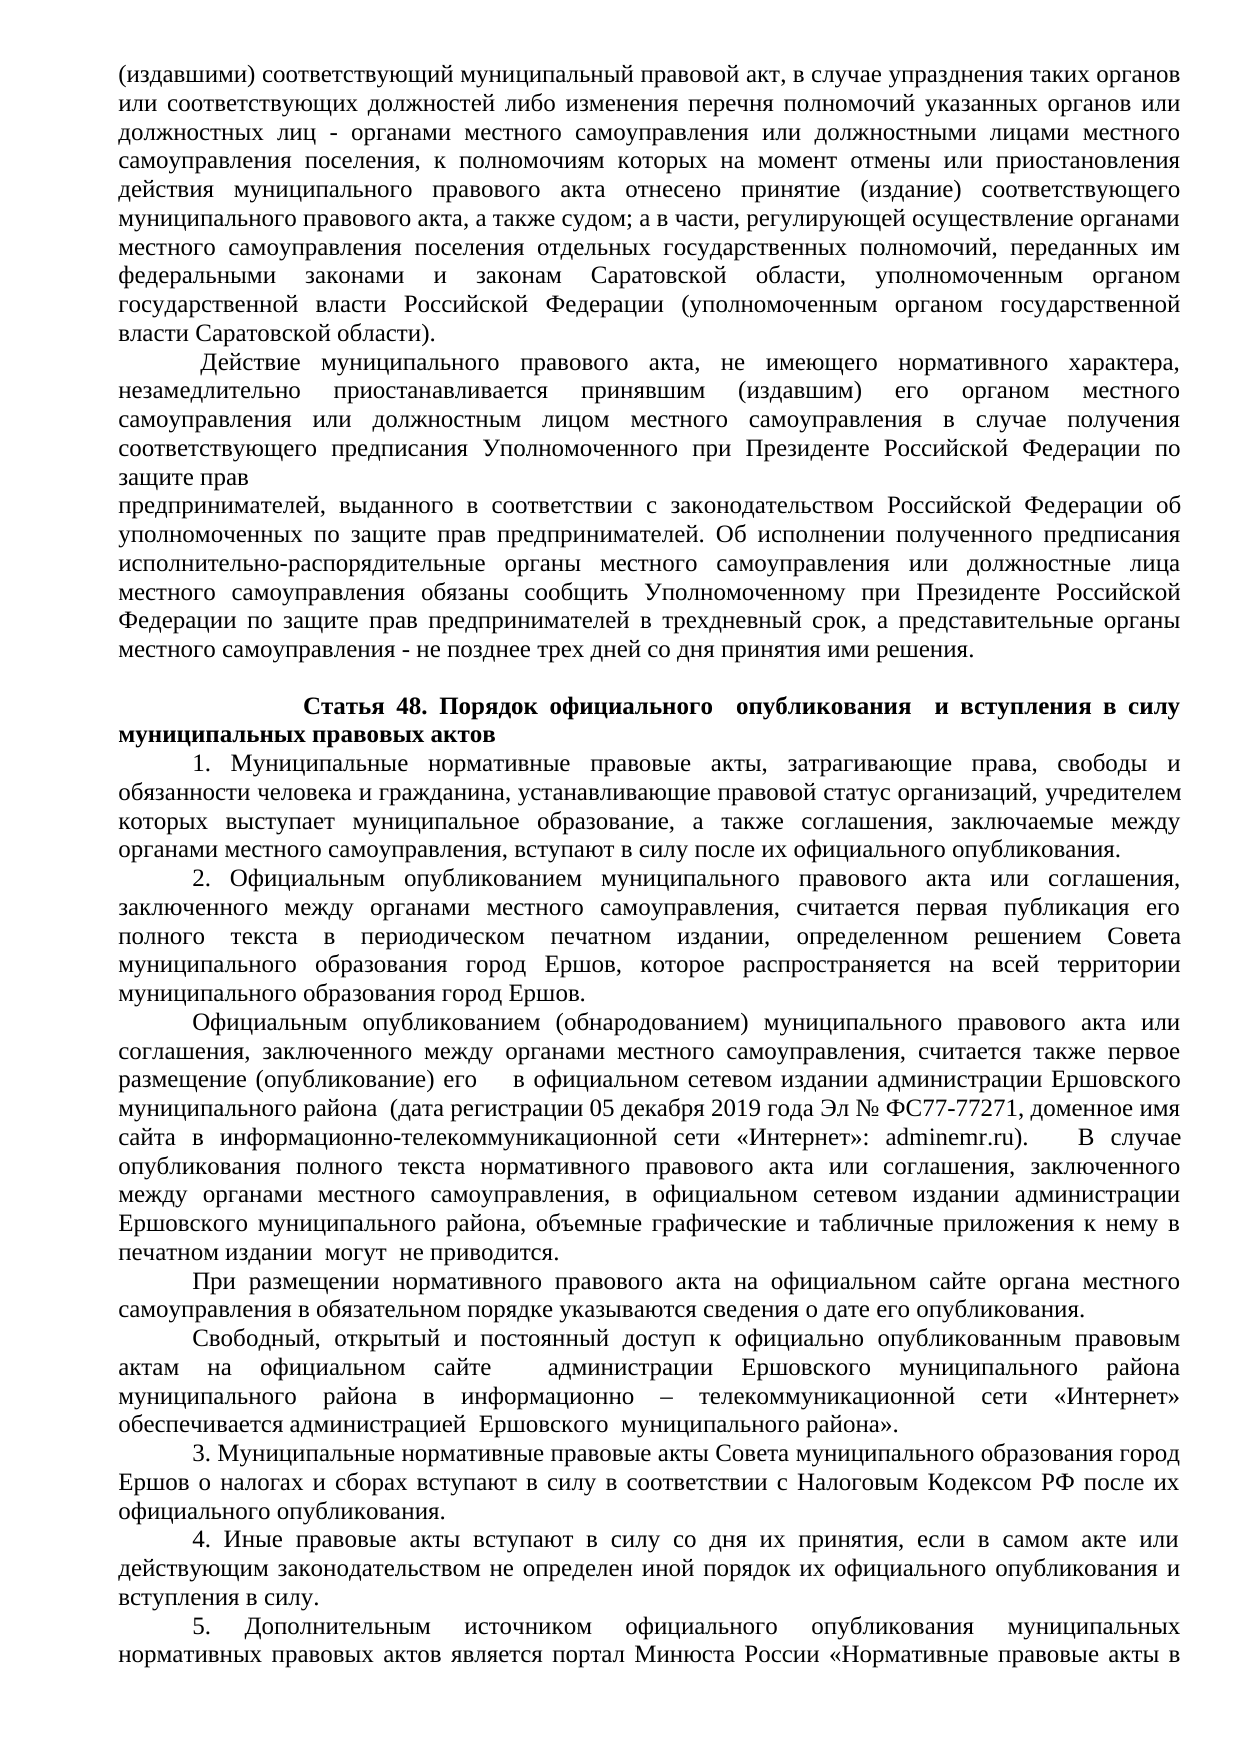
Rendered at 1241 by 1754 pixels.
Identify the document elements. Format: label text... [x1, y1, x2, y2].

list Действие муниципального правового акта, не имеющего нормативного характера, незамедлительно приостанавливается принявшим (издавшим) его органом местного самоуправления или должностным лицом местного самоуправления в случае получения соответствующего предписания Уполномоченного при Президенте Российской Федерации по защите прав [118, 347, 1181, 490]
text 3. Муниципальные нормативные правовые акты Совета муниципального образования город Ершов о налогах и сборах вступают в силу в соответствии с Налоговым Кодексом РФ после их официального опубликования. [118, 1438, 1181, 1524]
text Свободный, открытый и постоянный доступ к официально опубликованным правовым актам на официальном сайте администрации Ершовского муниципального района муниципального района в информационно – телекоммуникационной сети «Интернет» обеспечивается администрацией Ершовского муниципального района». [118, 1323, 1181, 1438]
list предпринимателей, выданного в соответствии с законодательством Российской Федерации об уполномоченных по защите прав предпринимателей. Об исполнении полученного предписания исполнительно-распорядительные органы местного самоуправления или должностные лица местного самоуправления обязаны сообщить Уполномоченному при Президенте Российской Федерации по защите прав предпринимателей в трехдневный срок, а представительные органы местного самоуправления - не позднее трех дней со дня принятия ими решения. [118, 490, 1181, 663]
text 2. Официальным опубликованием муниципального правового акта или соглашения, заключенного между органами местного самоуправления, считается первая публикация его полного текста в периодическом печатном издании, определенном решением Совета муниципального образования город Ершов, которое распространяется на всей территории муниципального образования город Ершов. [118, 863, 1181, 1007]
text 4. Иные правовые акты вступают в силу со дня их принятия, если в самом акте или действующим законодательством не определен иной порядок их официального опубликования и вступления в силу. [118, 1524, 1181, 1611]
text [118, 1611, 1181, 1668]
text Официальным опубликованием (обнародованием) муниципального правового акта или соглашения, заключенного между органами местного самоуправления, считается также первое размещение (опубликование) его в официальном сетевом издании администрации Ершовского муниципального района (дата регистрации 05 декабря 2019 года Эл № ФС77-77271, доменное имя сайта в информационно-телекоммуникационной сети «Интернет»: adminemr.ru). В случае опубликования полного текста нормативного правового акта или соглашения, заключенного между органами местного самоуправления, в официальном сетевом издании администрации Ершовского муниципального района, объемные графические и табличные приложения к нему в печатном издании могут не приводится. [118, 1007, 1181, 1266]
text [118, 59, 1181, 347]
text 1. Муниципальные нормативные правовые акты, затрагивающие права, свободы и обязанности человека и гражданина, устанавливающие правовой статус организаций, учредителем которых выступает муниципальное образование, а также соглашения, заключаемые между органами местного самоуправления, вступают в силу после их официального опубликования. [118, 748, 1181, 863]
text Статья 48. Порядок официального опубликования и вступления в силу муниципальных правовых актов [118, 691, 1181, 748]
text При размещении нормативного правового акта на официальном сайте органа местного самоуправления в обязательном порядке указываются сведения о дате его опубликования. [118, 1266, 1181, 1323]
